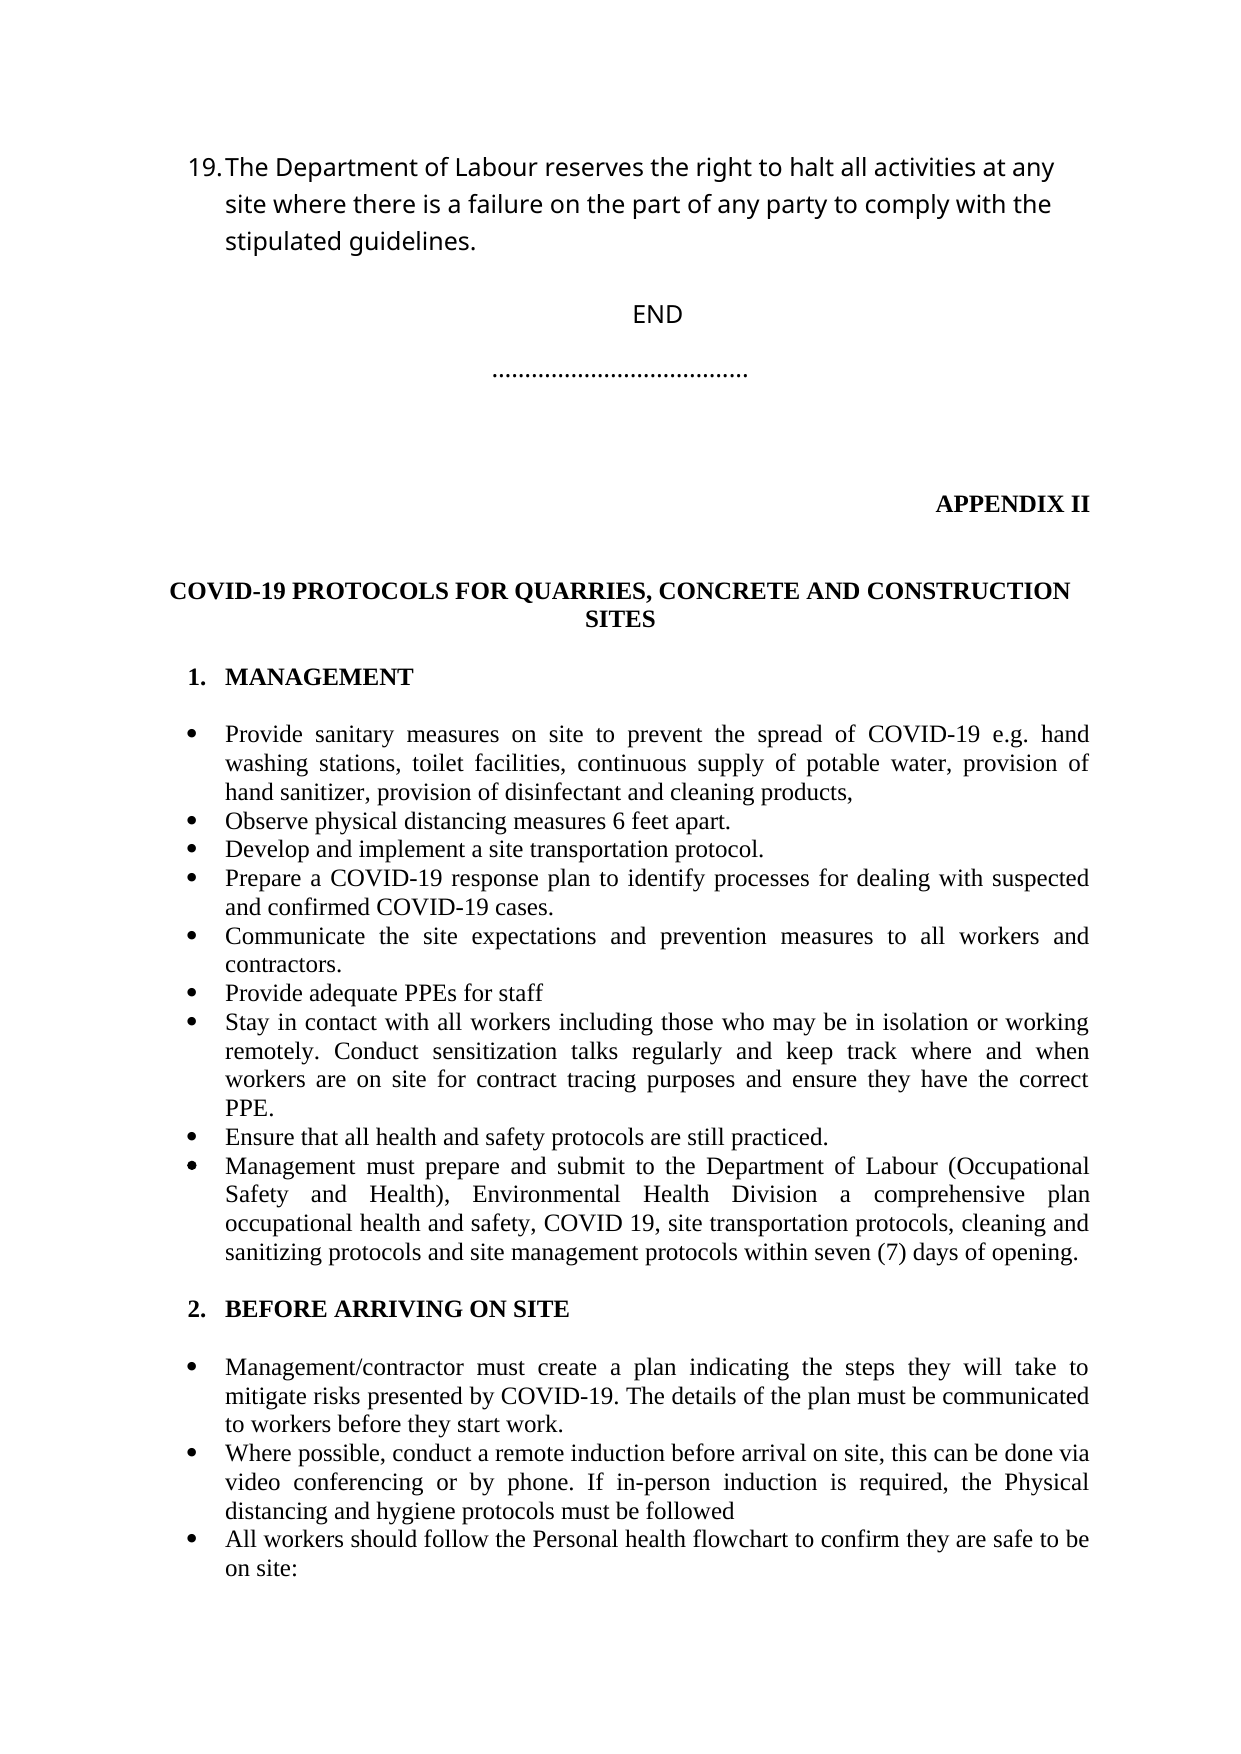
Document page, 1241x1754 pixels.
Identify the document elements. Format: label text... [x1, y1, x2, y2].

list END [225, 297, 1090, 331]
list Stay in contact with all workers including those who may be in isolation or working remotely. Conduct sensitization talks regularly and keep track where and when workers are on site for contract tracing purposes and ensure they have the correct PPE. [187, 1007, 1090, 1122]
list BEFORE ARRIVING ON SITE [187, 1294, 1090, 1323]
list Observe physical distancing measures 6 feet apart. [187, 806, 1090, 834]
text ………………………………... [150, 351, 1090, 384]
list Management must prepare and submit to the Department of Labour (Occupational Safety and Health), Environmental Health Division a comprehensive plan occupational health and safety, COVID 19, site transportation protocols, cleaning and sanitizing protocols and site management protocols within seven (7) days of opening. [187, 1151, 1090, 1266]
list All workers should follow the Personal health flowchart to confirm they are safe to be on site: [187, 1524, 1090, 1582]
list The Department of Labour reserves the right to halt all activities at any site where there is a failure on the part of any party to comply with the stipulated guidelines. [187, 150, 1090, 258]
text APPENDIX II [150, 489, 1090, 518]
list MANAGEMENT [178, 662, 1090, 691]
list Management/contractor must create a plan indicating the steps they will take to mitigate risks presented by COVID-19. The details of the plan must be communicated to workers before they start work. [187, 1352, 1090, 1438]
list Develop and implement a site transportation protocol. [187, 834, 1090, 863]
list Prepare a COVID-19 response plan to identify processes for dealing with suspected and confirmed COVID-19 cases. [187, 863, 1090, 921]
list Communicate the site expectations and prevention measures to all workers and contractors. [187, 921, 1090, 978]
list Where possible, conduct a remote induction before arrival on site, this can be done via video conferencing or by phone. If in-person induction is required, the Physical distancing and hygiene protocols must be followed [187, 1438, 1090, 1524]
list Provide adequate PPEs for staff [187, 978, 1090, 1007]
list Ensure that all health and safety protocols are still practiced. [187, 1122, 1090, 1151]
list Provide sanitary measures on site to prevent the spread of COVID-19 e.g. hand washing stations, toilet facilities, continuous supply of potable water, provision of hand sanitizer, provision of disinfectant and cleaning products, [187, 719, 1090, 806]
text COVID-19 PROTOCOLS FOR QUARRIES, CONCRETE AND CONSTRUCTION SITES [150, 576, 1090, 633]
